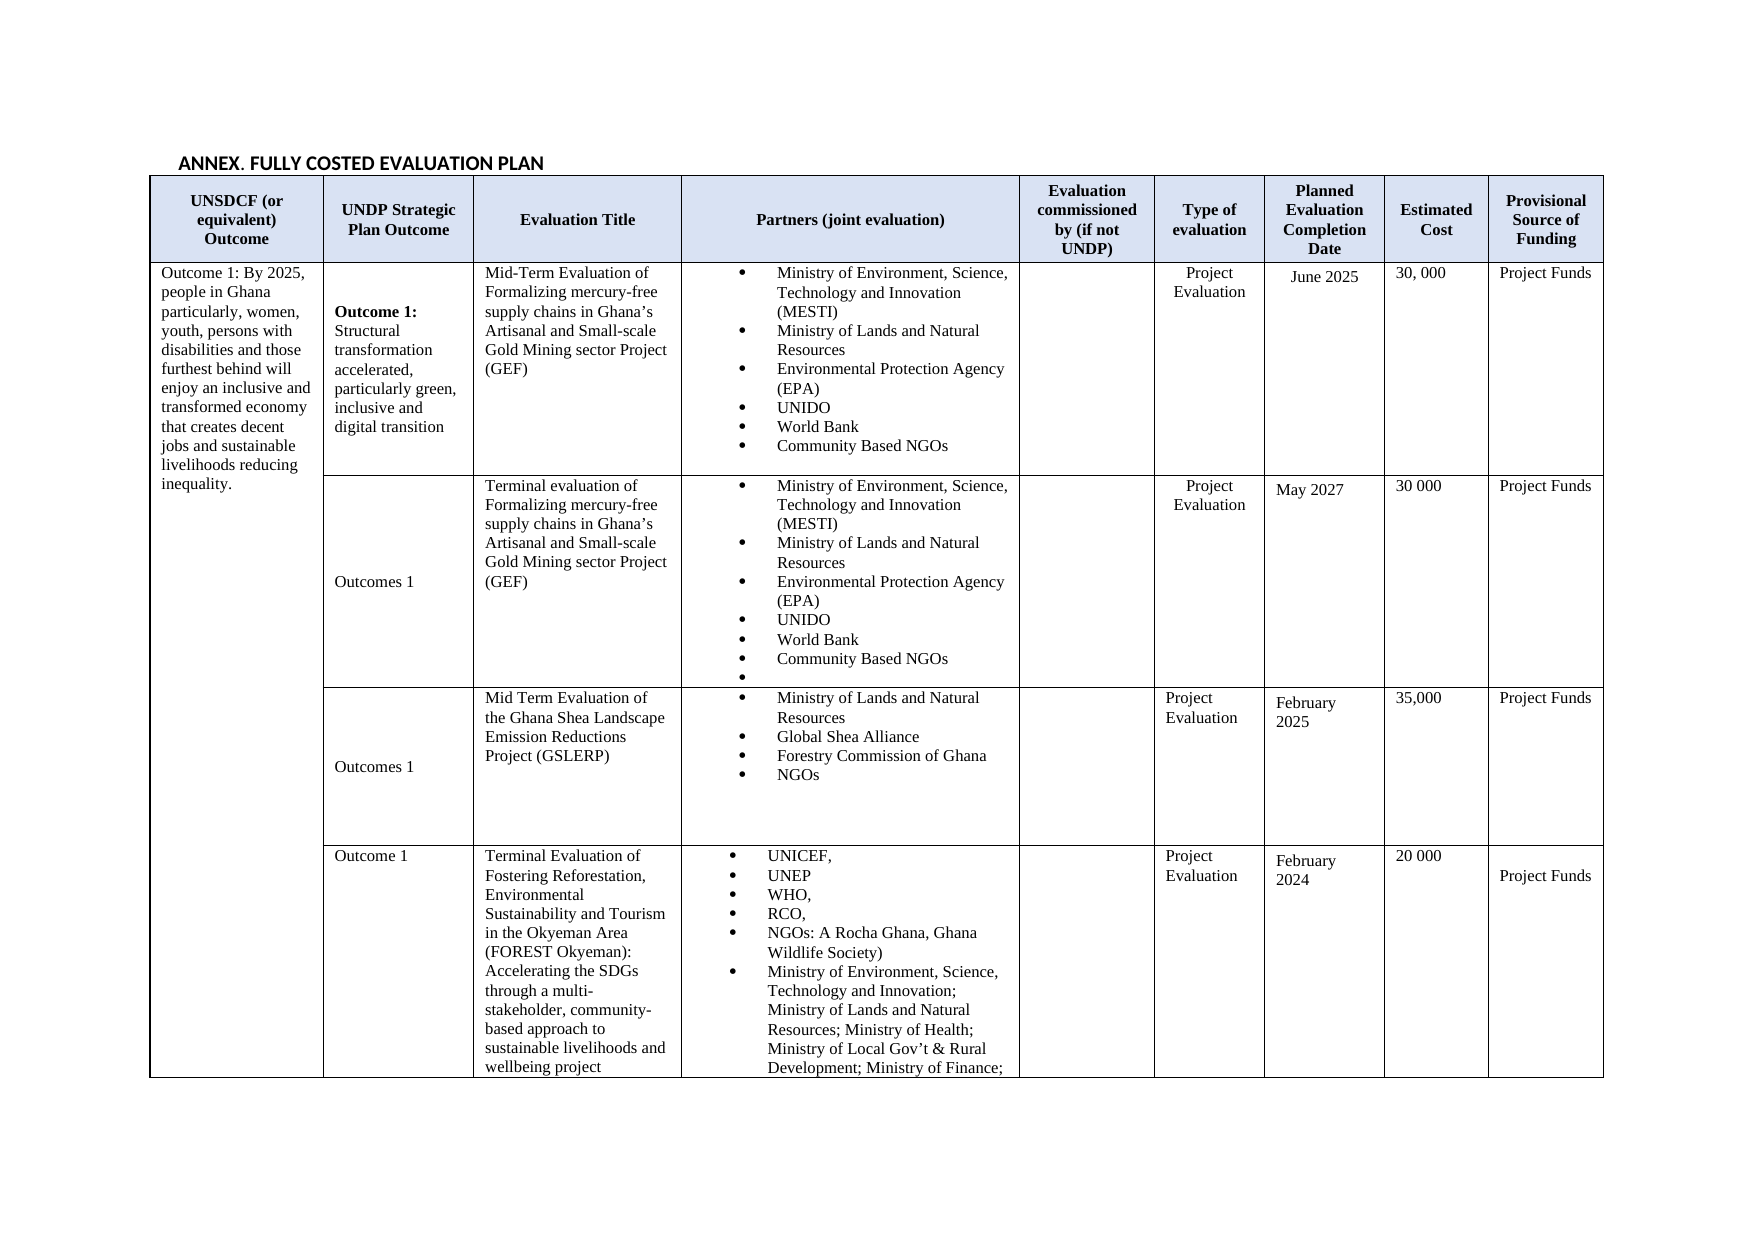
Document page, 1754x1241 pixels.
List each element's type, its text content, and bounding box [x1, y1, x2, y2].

table_header Provisional Source of Funding [1489, 176, 1603, 262]
table_cell Project Evaluation [1155, 688, 1264, 845]
table_cell Project Funds [1489, 476, 1603, 687]
table_cell 20 000 [1385, 846, 1488, 1077]
table_cell Project Funds [1489, 846, 1603, 1077]
table_cell June 2025 [1265, 263, 1384, 474]
table_cell 30 000 [1385, 476, 1488, 687]
table_cell [1020, 476, 1154, 687]
table_cell Ministry of Environment, Science, Technology and Innovation (MESTI) Ministry of Lands and Natural Resources Environmental Protection Agency (EPA) UNIDO World Bank Community Based NGOs [682, 476, 1019, 687]
table_cell 35,000 [1385, 688, 1488, 845]
table_header Evaluation Title [474, 176, 681, 262]
table_cell Outcomes 1 [324, 688, 473, 845]
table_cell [474, 846, 681, 1077]
table_cell Ministry of Environment, Science, Technology and Innovation (MESTI) Ministry of Lands and Natural Resources Environmental Protection Agency (EPA) UNIDO World Bank Community Based NGOs [682, 263, 1019, 474]
table_cell Project Evaluation [1155, 263, 1264, 474]
table_header Partners (joint evaluation) [682, 176, 1019, 262]
table_cell [1020, 688, 1154, 845]
table_cell Project Funds [1489, 263, 1603, 474]
table_header UNSDCF (or equivalent) Outcome [151, 176, 323, 262]
table_cell Project Evaluation [1155, 846, 1264, 1077]
table_header Evaluation commissioned by (if not UNDP) [1020, 176, 1154, 262]
table_cell [1020, 846, 1154, 1077]
table_header Planned Evaluation Completion Date [1265, 176, 1384, 262]
table_cell Outcome 1: By 2025, people in Ghana particularly, women, youth, persons with disabilities and those furthest behind will enjoy an inclusive and transformed economy that creates decent jobs and sustainable livelihoods reducing inequality. [151, 263, 323, 1077]
table_cell Outcomes 1 [324, 476, 473, 687]
text ANNEX. FULLY COSTED EVALUATION PLAN [150, 150, 1604, 175]
table_cell May 2027 [1265, 476, 1384, 687]
table_cell [1020, 263, 1154, 474]
table_header UNDP Strategic Plan Outcome [324, 176, 473, 262]
table_header Estimated Cost [1385, 176, 1488, 262]
table_cell Outcome 1: Structural transformation accelerated, particularly green, inclusive and digital transition [324, 263, 473, 474]
table_cell 30, 000 [1385, 263, 1488, 474]
table_cell Terminal evaluation of Formalizing mercury-free supply chains in Ghana’s Artisanal and Small-scale Gold Mining sector Project (GEF) [474, 476, 681, 687]
table_header Type of evaluation [1155, 176, 1264, 262]
table_cell February 2025 [1265, 688, 1384, 845]
table_cell Project Funds [1489, 688, 1603, 845]
table_cell Project Evaluation [1155, 476, 1264, 687]
table_cell Outcome 1 [324, 846, 473, 1077]
table_cell Mid Term Evaluation of the Ghana Shea Landscape Emission Reductions Project (GSLERP) [474, 688, 681, 845]
table_cell Ministry of Lands and Natural Resources Global Shea Alliance Forestry Commission of Ghana NGOs [682, 688, 1019, 845]
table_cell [682, 846, 1019, 1077]
table_cell Mid-Term Evaluation of Formalizing mercury-free supply chains in Ghana’s Artisanal and Small-scale Gold Mining sector Project (GEF) [474, 263, 681, 474]
table_cell February 2024 [1265, 846, 1384, 1077]
